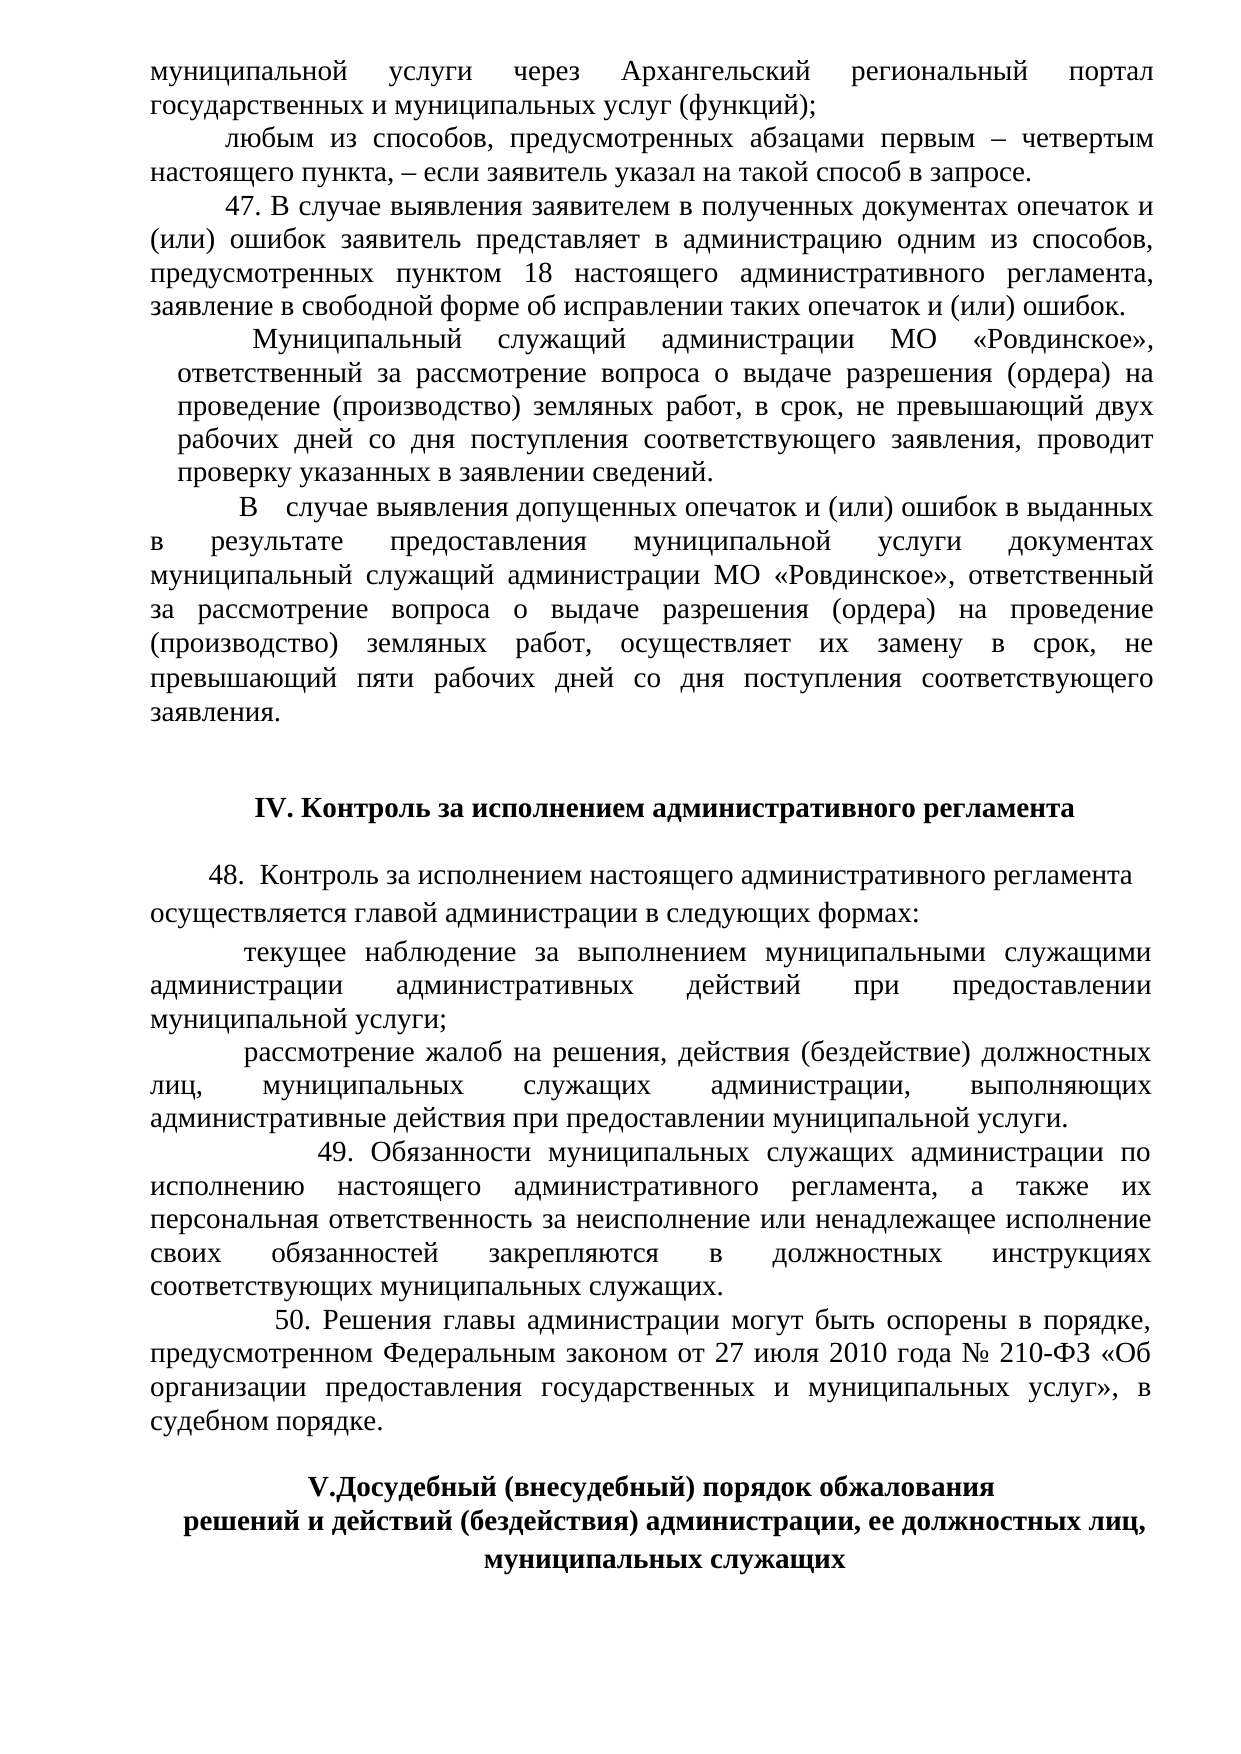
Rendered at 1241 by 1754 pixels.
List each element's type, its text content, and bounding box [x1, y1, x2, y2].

text 47. В случае выявления заявителем в полученных документах опечаток и (или) ошибок заявитель представляет в администрацию одним из способов, предусмотренных пунктом 18 настоящего административного регламента, заявление в свободной форме об исправлении таких опечаток и (или) ошибок. [150, 188, 1155, 322]
text IV. Контроль за исполнением административного регламента [254, 790, 1152, 823]
text любым из способов, предусмотренных абзацами первым – четвертым настоящего пункта, – если заявитель указал на такой способ в запросе. [150, 121, 1155, 187]
text 48. Контроль за исполнением настоящего административного регламента осуществляется главой администрации в следующих формах: [150, 857, 1152, 929]
text Муниципальный служащий администрации МО «Ровдинское», ответственный за рассмотрение вопроса о выдаче разрешения (ордера) на проведение (производство) земляных работ, в срок, не превышающий двух рабочих дней со дня поступления соответствующего заявления, проводит проверку указанных в заявлении сведений. [177, 322, 1155, 488]
text V.Досудебный (внесудебный) порядок обжалования [150, 1469, 1152, 1503]
text 49. Обязанности муниципальных служащих администрации по исполнению настоящего административного регламента, а также их персональная ответственность за неисполнение или ненадлежащее исполнение своих обязанностей закрепляются в должностных инструкциях соответствующих муниципальных служащих. [150, 1134, 1152, 1302]
list случае выявления допущенных опечаток и (или) ошибок в выданных в результате предоставления муниципальной услуги документах муниципальный служащий администрации МО «Ровдинское», ответственный за рассмотрение вопроса о выдаче разрешения (ордера) на проведение (производство) земляных работ, осуществляет их замену в срок, не превышающий пяти рабочих дней со дня поступления соответствующего заявления. [150, 489, 1155, 727]
text 50. Решения главы администрации могут быть оспорены в порядке, предусмотренном Федеральным законом от 27 июля 2010 года № 210-ФЗ «Об организации предоставления государственных и муниципальных услуг», в судебном порядке. [150, 1302, 1152, 1436]
text рассмотрение жалоб на решения, действия (бездействие) должностных лиц, муниципальных служащих администрации, выполняющих административные действия при предоставлении муниципальной услуги. [150, 1034, 1152, 1134]
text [150, 53, 1155, 120]
text текущее наблюдение за выполнением муниципальными служащими администрации административных действий при предоставлении муниципальной услуги; [150, 934, 1152, 1034]
text решений и действий (бездействия) администрации, ее должностных лиц, муниципальных служащих [150, 1503, 1179, 1575]
